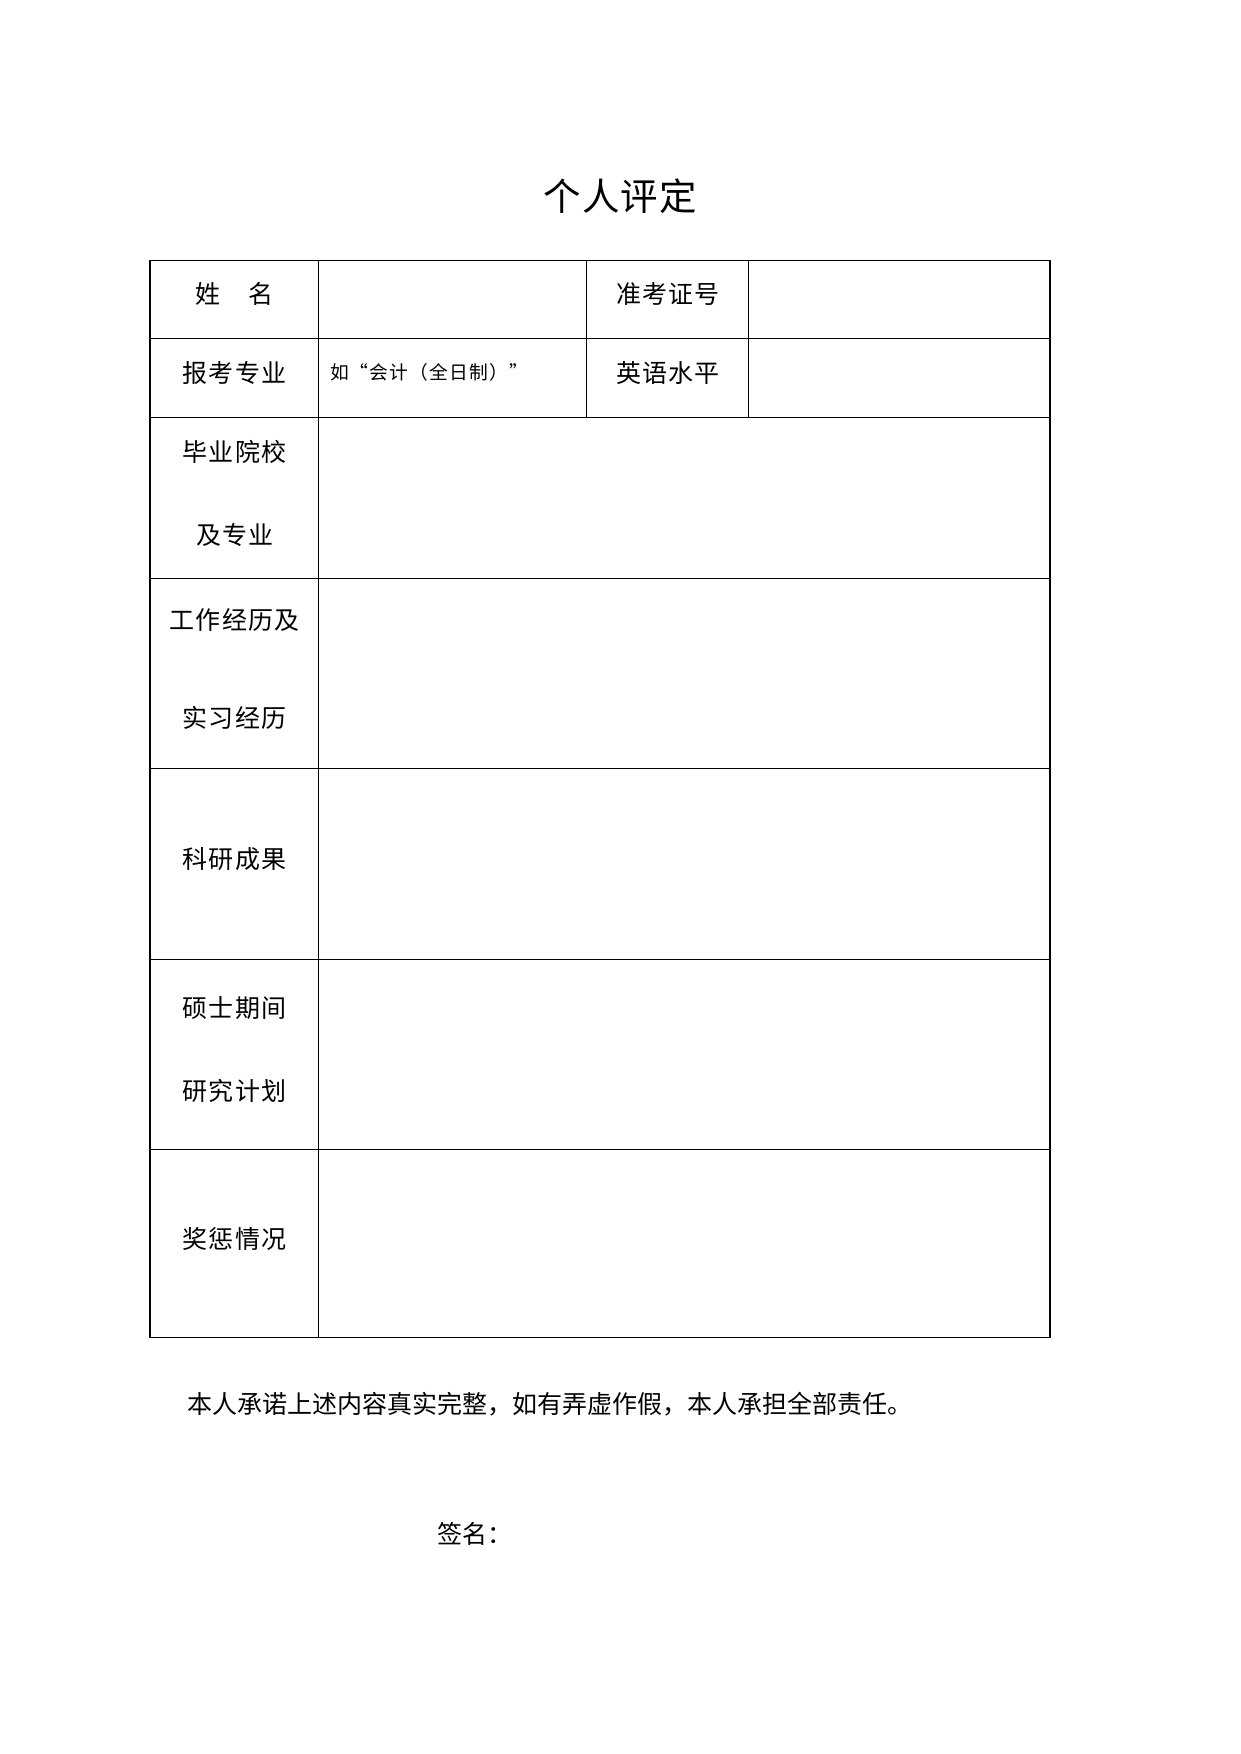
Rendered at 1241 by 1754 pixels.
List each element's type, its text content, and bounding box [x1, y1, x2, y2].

table_cell [319, 1150, 1049, 1337]
table_cell 奖惩情况 [151, 1150, 318, 1337]
table_cell 科研成果 [151, 769, 318, 959]
table_cell [319, 579, 1049, 768]
text 本人承诺上述内容真实完整，如有弄虚作假，本人承担全部责任。 [187, 1370, 1053, 1435]
table_header 准考证号 [587, 261, 748, 338]
table_header 姓 名 [151, 261, 318, 338]
table_cell 硕士期间 研究计划 [151, 960, 318, 1149]
table_cell 毕业院校 及专业 [151, 418, 318, 578]
table_header [749, 261, 1049, 338]
table_header [319, 261, 586, 338]
table_cell 英语水平 [587, 339, 748, 417]
text 个人评定 [187, 162, 1053, 227]
table_cell [319, 960, 1049, 1149]
text 签名： [187, 1500, 1053, 1565]
table_cell 如“会计（全日制）” [319, 339, 586, 417]
table_cell [749, 339, 1049, 417]
table_cell [319, 418, 1049, 578]
table_cell 报考专业 [151, 339, 318, 417]
table_cell 工作经历及实习经历 [151, 579, 318, 768]
table_cell [319, 769, 1049, 959]
